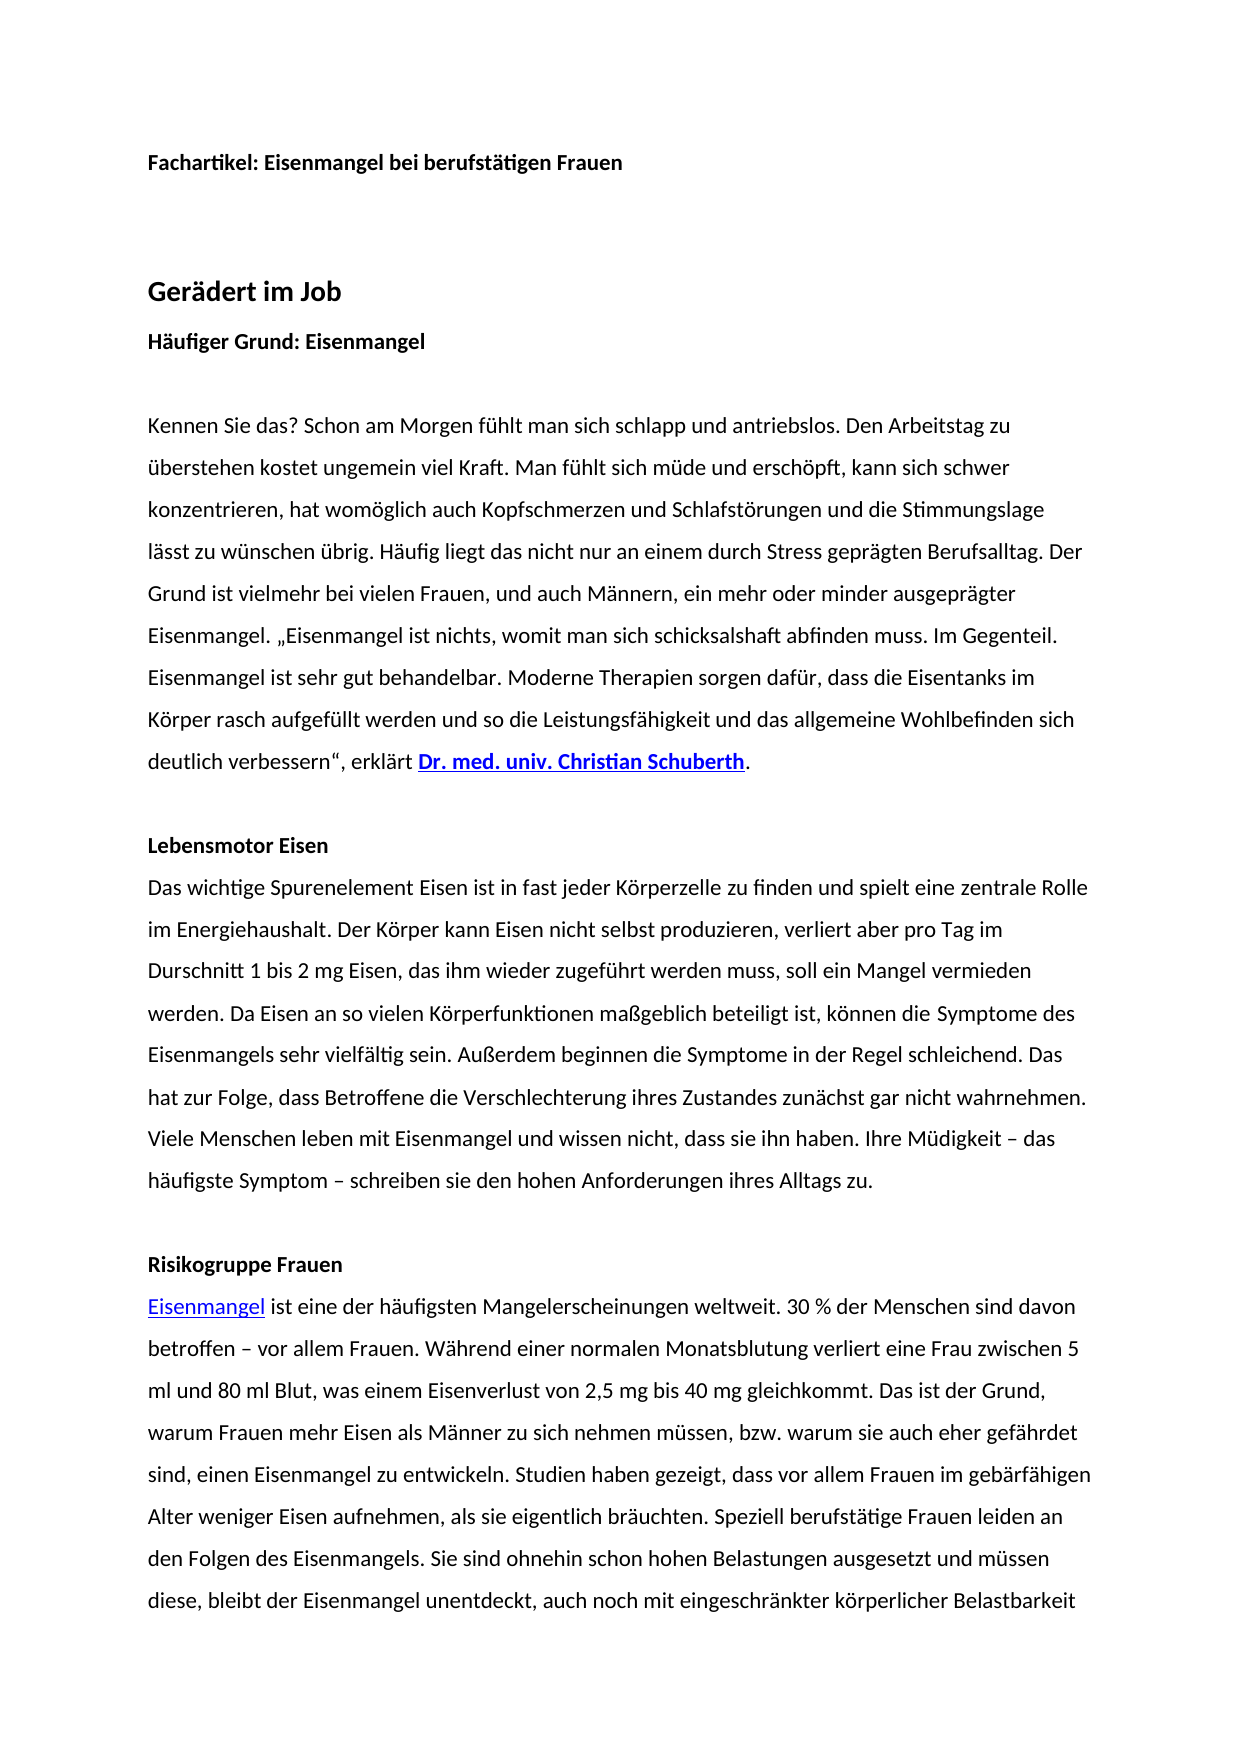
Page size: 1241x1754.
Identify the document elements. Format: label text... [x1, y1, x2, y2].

text Gerädert im Job [148, 273, 1093, 309]
text Das wichtige Spurenelement Eisen ist in fast jeder Körperzelle zu finden und spielt eine zentrale Rolle im Energiehaushalt. Der Körper kann Eisen nicht selbst produzieren, verliert aber pro Tag im Durschnitt 1 bis 2 mg Eisen, das ihm wieder zugeführt werden muss, soll ein Mangel vermieden werden. Da Eisen an so vielen Körperfunktionen maßgeblich beteiligt ist, können die Symptome des Eisenmangels sehr vielfältig sein. Außerdem beginnen die Symptome in der Regel schleichend. Das hat zur Folge, dass Betroffene die Verschlechterung ihres Zustandes zunächst gar nicht wahrnehmen. Viele Menschen leben mit Eisenmangel und wissen nicht, dass sie ihn haben. Ihre Müdigkeit – das häufigste Symptom – schreiben sie den hohen Anforderungen ihres Alltags zu. [148, 873, 1093, 1194]
text Lebensmotor Eisen [148, 831, 1093, 859]
text Fachartikel: Eisenmangel bei berufstätigen Frauen [148, 148, 1093, 176]
text Häufiger Grund: Eisenmangel [148, 327, 1093, 355]
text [148, 1292, 1093, 1614]
text Kennen Sie das? Schon am Morgen fühlt man sich schlapp und antriebslos. Den Arbeitstag zu überstehen kostet ungemein viel Kraft. Man fühlt sich müde und erschöpft, kann sich schwer konzentrieren, hat womöglich auch Kopfschmerzen und Schlafstörungen und die Stimmungslage lässt zu wünschen übrig. Häufig liegt das nicht nur an einem durch Stress geprägten Berufsalltag. Der Grund ist vielmehr bei vielen Frauen, und auch Männern, ein mehr oder minder ausgeprägter Eisenmangel. „Eisenmangel ist nichts, womit man sich schicksalshaft abfinden muss. Im Gegenteil. Eisenmangel ist sehr gut behandelbar. Moderne Therapien sorgen dafür, dass die Eisentanks im Körper rasch aufgefüllt werden und so die Leistungsfähigkeit und das allgemeine Wohlbefinden sich deutlich verbessern“, erklärt Dr. med. univ. Christian Schuberth. [148, 411, 1093, 775]
text Risikogruppe Frauen [148, 1251, 1093, 1278]
